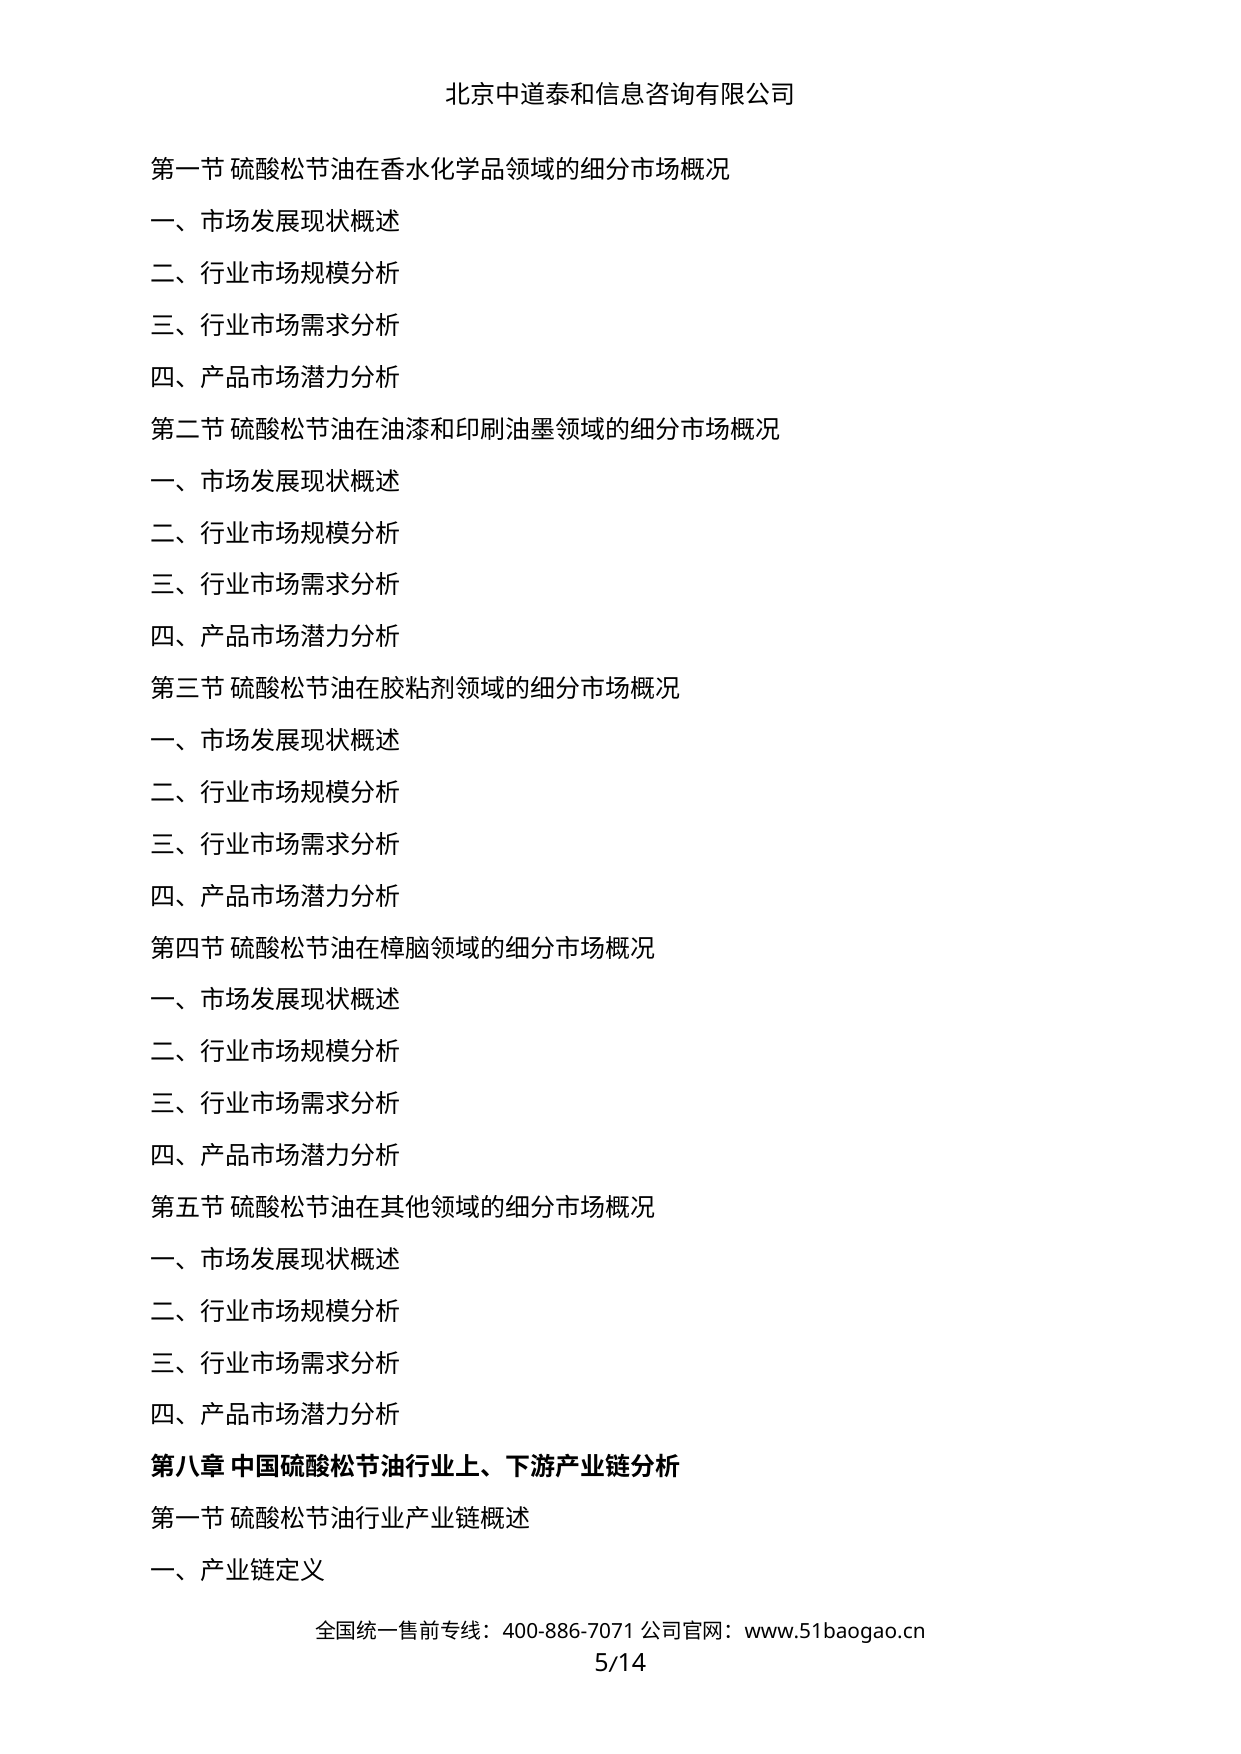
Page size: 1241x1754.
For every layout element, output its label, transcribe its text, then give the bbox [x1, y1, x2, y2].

text 二、行业市场规模分析 [150, 1291, 1090, 1327]
text 第八章 中国硫酸松节油行业上、下游产业链分析 [150, 1447, 1090, 1483]
text 第一节 硫酸松节油在香水化学品领域的细分市场概况 [150, 150, 1090, 186]
text 二、行业市场规模分析 [150, 513, 1090, 549]
text 二、行业市场规模分析 [150, 772, 1090, 809]
text 三、行业市场需求分析 [150, 824, 1090, 861]
text 三、行业市场需求分析 [150, 565, 1090, 601]
text 四、产品市场潜力分析 [150, 617, 1090, 653]
text 四、产品市场潜力分析 [150, 357, 1090, 394]
text 一、市场发展现状概述 [150, 461, 1090, 497]
text 一、市场发展现状概述 [150, 202, 1090, 238]
text 一、市场发展现状概述 [150, 1239, 1090, 1276]
text 二、行业市场规模分析 [150, 254, 1090, 290]
text 三、行业市场需求分析 [150, 1343, 1090, 1379]
text 第二节 硫酸松节油在油漆和印刷油墨领域的细分市场概况 [150, 409, 1090, 446]
text 第三节 硫酸松节油在胶粘剂领域的细分市场概况 [150, 669, 1090, 705]
text 二、行业市场规模分析 [150, 1032, 1090, 1068]
text 一、产业链定义 [150, 1551, 1090, 1587]
text 三、行业市场需求分析 [150, 1084, 1090, 1120]
text 四、产品市场潜力分析 [150, 1395, 1090, 1431]
text 一、市场发展现状概述 [150, 721, 1090, 757]
text 第四节 硫酸松节油在樟脑领域的细分市场概况 [150, 928, 1090, 964]
text 四、产品市场潜力分析 [150, 876, 1090, 912]
text 四、产品市场潜力分析 [150, 1136, 1090, 1172]
text 一、市场发展现状概述 [150, 980, 1090, 1016]
text 第五节 硫酸松节油在其他领域的细分市场概况 [150, 1187, 1090, 1224]
text 第一节 硫酸松节油行业产业链概述 [150, 1499, 1090, 1535]
text 三、行业市场需求分析 [150, 306, 1090, 342]
